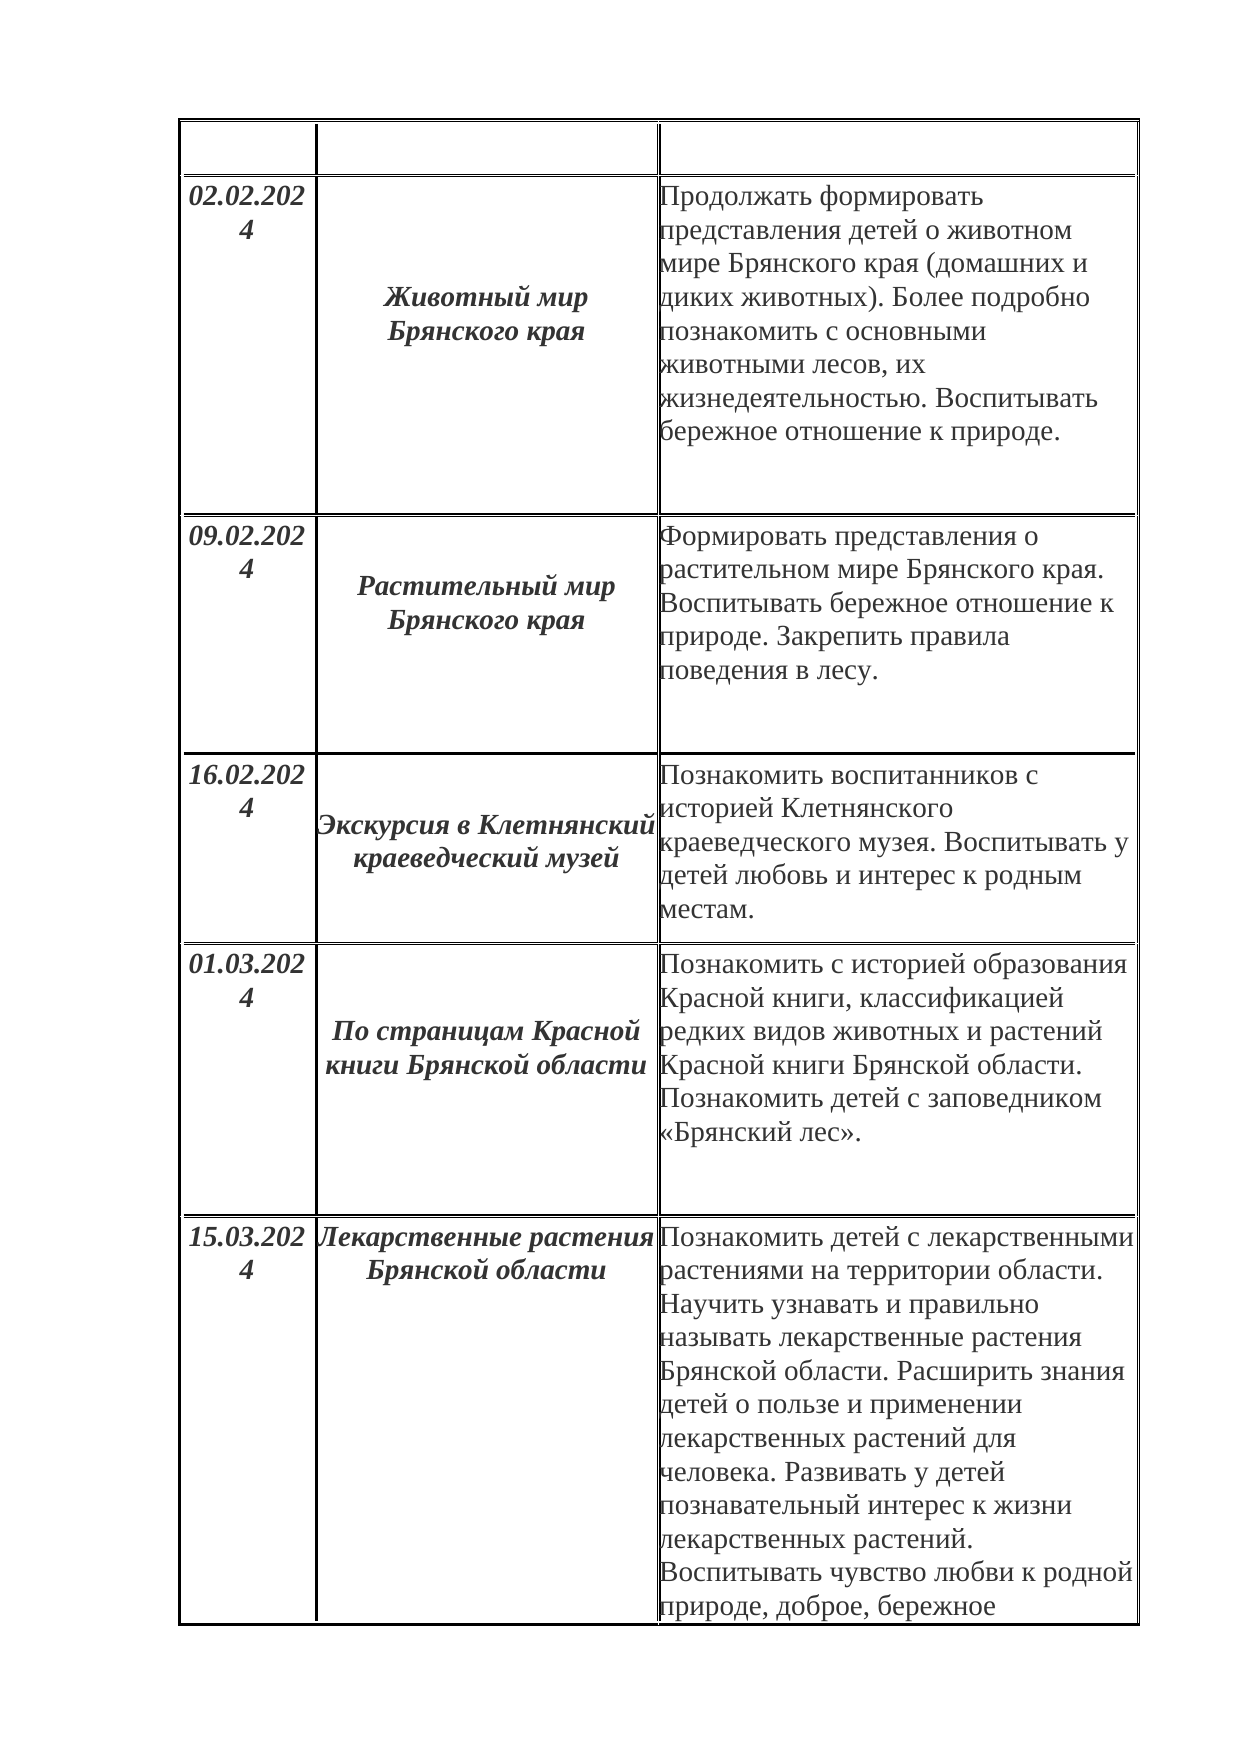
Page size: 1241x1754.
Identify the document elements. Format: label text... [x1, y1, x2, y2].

table_cell 15.03.2024 [181, 1214, 316, 1623]
table_cell 01.03.2024 [180, 942, 316, 1214]
table_cell 02.02.2024 [180, 174, 316, 513]
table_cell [316, 1214, 659, 1623]
table_cell Растительный мир Брянского края [318, 517, 657, 752]
table_cell По страницам Красной книги Брянской области [318, 945, 657, 1214]
table_cell Познакомить с историей образования Красной книги, классификацией редких видов животных и растений Красной книги Брянской области. Познакомить детей с заповедником «Брянский лес». [659, 942, 1138, 1214]
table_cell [659, 122, 1137, 174]
table_cell 09.02.2024 [181, 513, 315, 752]
table_cell Экскурсия в Клетнянский краеведческий музей [318, 755, 657, 942]
table_cell 16.02.2024 [181, 752, 315, 942]
table_cell 26.01.2024 [181, 122, 316, 174]
table_cell Познакомить воспитанников с историей Клетнянского краеведческого музея. Воспитывать у детей любовь и интерес к родным местам. [661, 752, 1137, 942]
table_cell Формировать представления о растительном мире Брянского края. Воспитывать бережное отношение к природе. Закрепить правила поведения в лесу. [661, 513, 1137, 752]
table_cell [659, 1214, 1137, 1623]
table_cell Животный мир Брянского края [318, 177, 657, 513]
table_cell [316, 120, 659, 174]
table_cell Продолжать формировать представления детей о животном мире Брянского края (домашних и диких животных). Более подробно познакомить с основными животными лесов, их жизнедеятельностью. Воспитывать бережное отношение к природе. [659, 174, 1138, 513]
